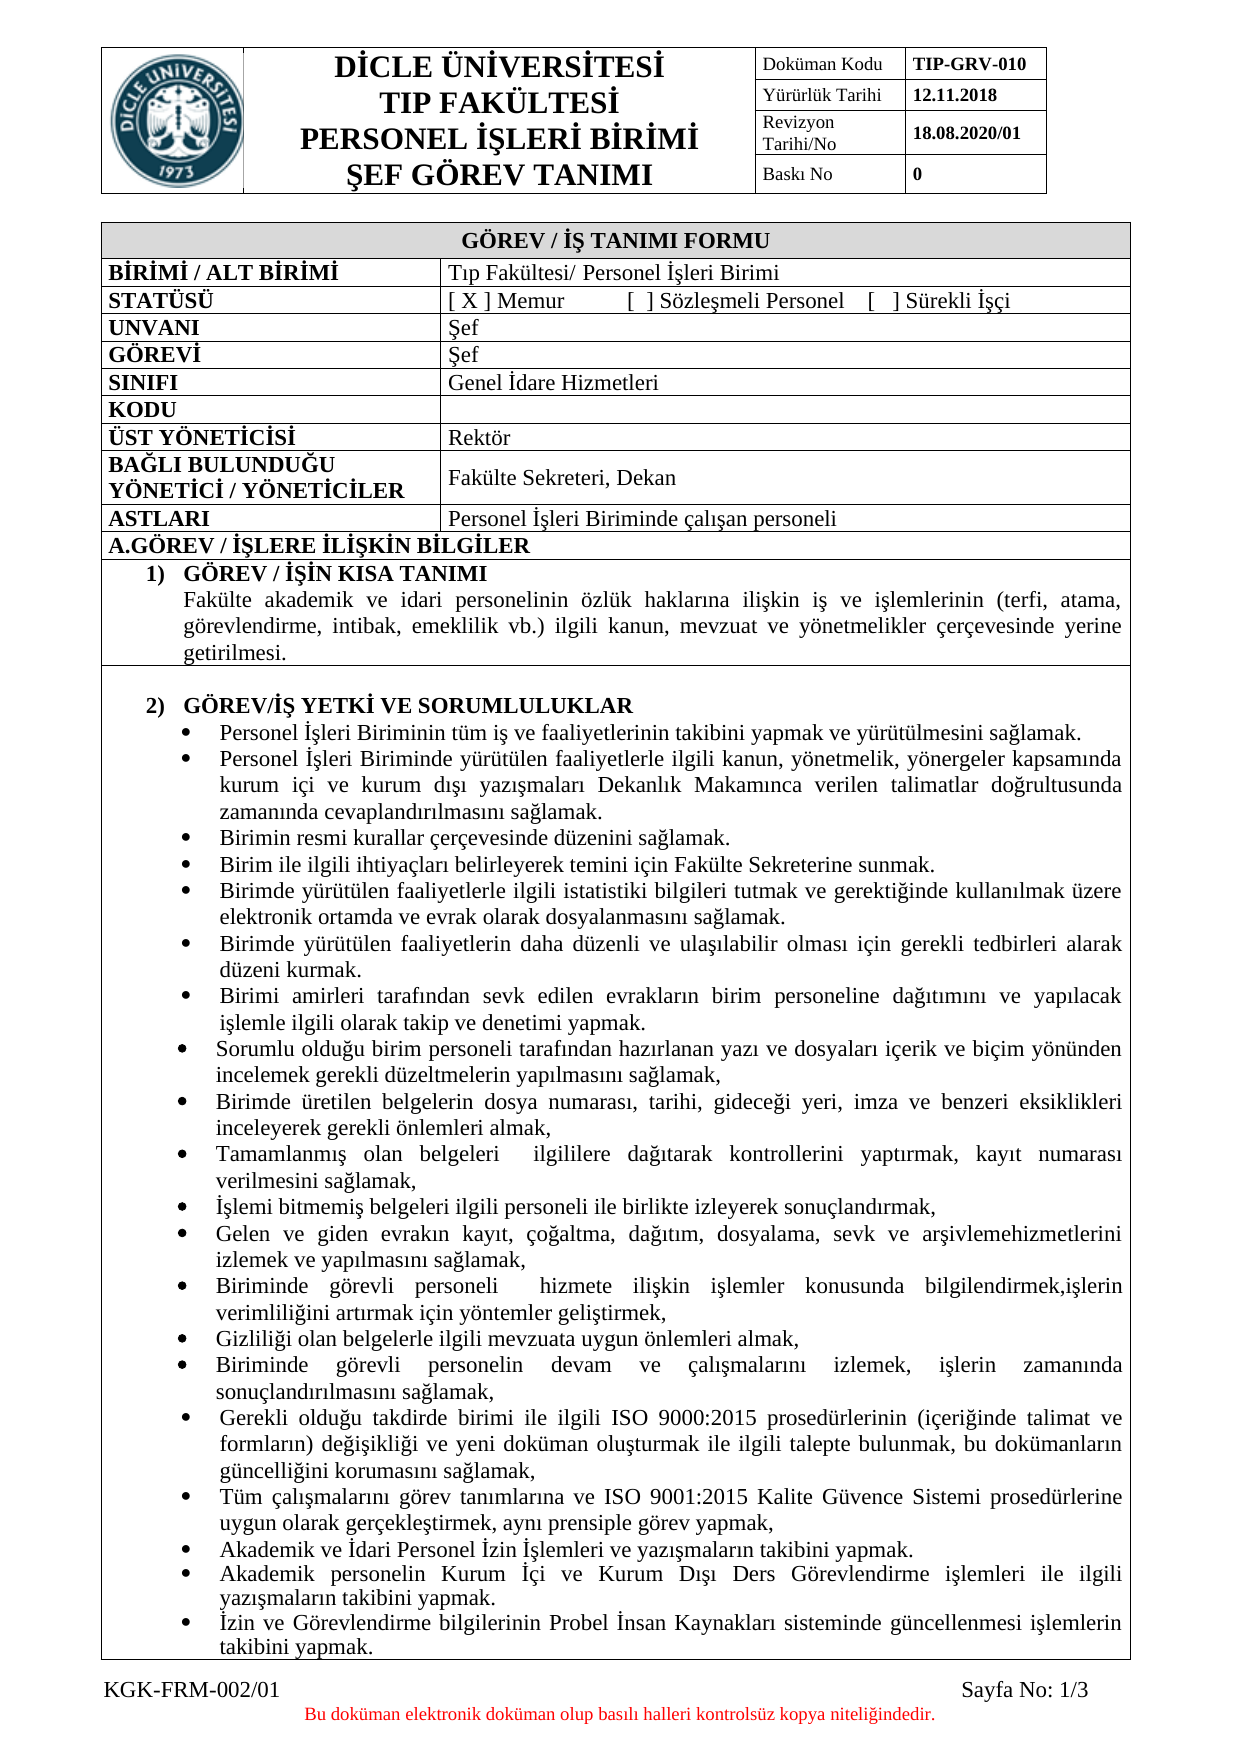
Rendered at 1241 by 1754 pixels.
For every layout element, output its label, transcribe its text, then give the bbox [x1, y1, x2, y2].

table_cell BAĞLI BULUNDUĞU YÖNETİCİ / YÖNETİCİLER [102, 451, 440, 504]
table_cell Fakülte Sekreteri, Dekan [441, 451, 1130, 504]
table_cell Genel İdare Hizmetleri [441, 369, 1130, 395]
table_cell GÖREV / İŞİN KISA TANIMI Fakülte akademik ve idari personelinin özlük haklarına ilişkin iş ve işlemlerinin (terfi, atama, görevlendirme, intibak, emeklilik vb.) ilgili kanun, mevzuat ve yönetmelikler çerçevesinde yerine getirilmesi. [102, 560, 1130, 665]
table_cell SINIFI [102, 369, 440, 395]
table_cell ASTLARI [102, 505, 440, 531]
table_header GÖREV / İŞ TANIMI FORMU [102, 223, 1130, 258]
table_cell Şef [441, 342, 1130, 368]
table_cell [441, 396, 1130, 423]
table_cell [ X ] Memur [ ] Sözleşmeli Personel [ ] Sürekli İşçi [441, 287, 1130, 313]
table_cell A.GÖREV / İŞLERE İLİŞKİN BİLGİLER [102, 532, 1130, 559]
table_cell KODU [102, 396, 440, 423]
table_cell Rektör [441, 424, 1130, 450]
table_cell Personel İşleri Biriminde çalışan personeli [441, 505, 1130, 531]
table_cell Tıp Fakültesi/ Personel İşleri Birimi [441, 259, 1130, 286]
table_cell Şef [441, 314, 1130, 341]
picture [108, 53, 244, 188]
table_cell ÜST YÖNETİCİSİ [102, 424, 440, 450]
table_cell STATÜSÜ [102, 287, 440, 313]
table_cell UNVANI [102, 314, 440, 341]
table_cell BİRİMİ / ALT BİRİMİ [102, 259, 440, 286]
table_cell GÖREVİ [102, 342, 440, 368]
